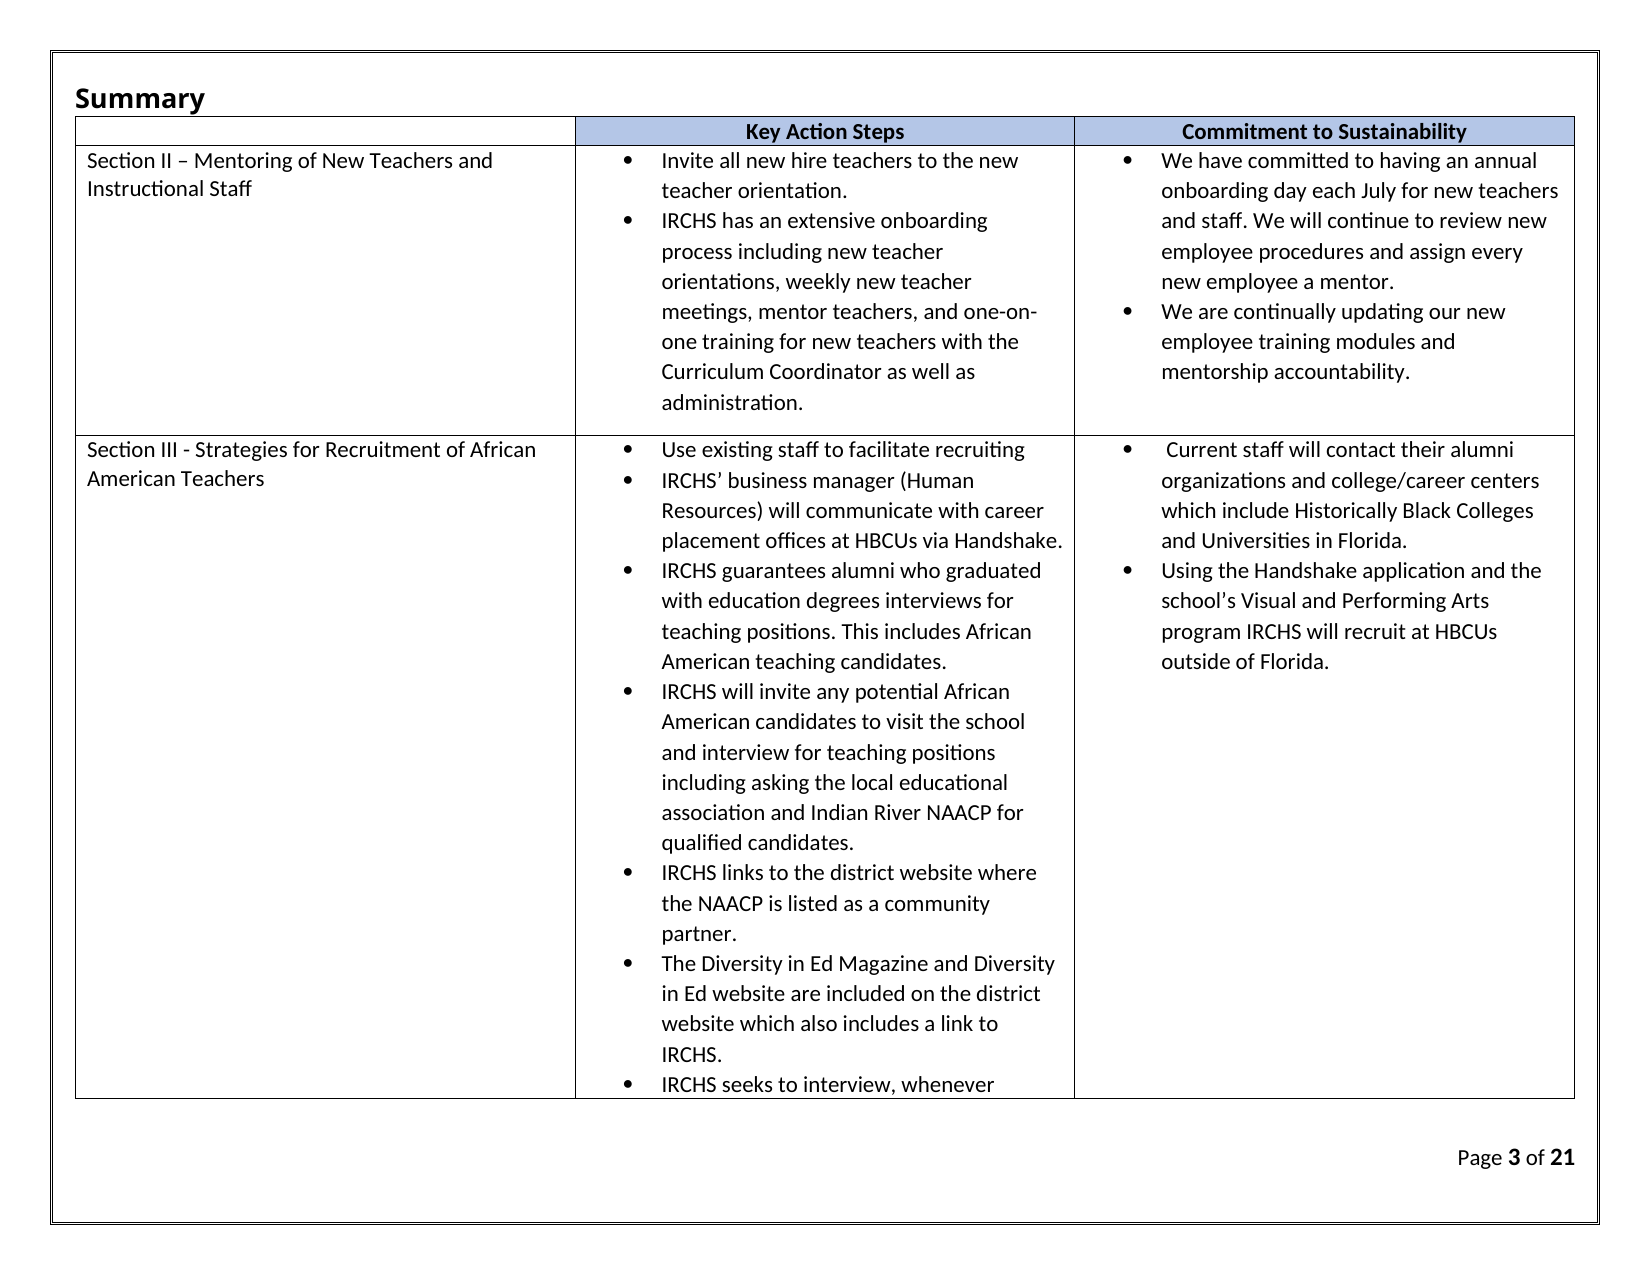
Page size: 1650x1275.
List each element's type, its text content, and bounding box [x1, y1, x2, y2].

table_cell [76, 436, 575, 1098]
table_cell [1075, 436, 1574, 1098]
table_header [76, 117, 575, 145]
table_cell Section II – Mentoring of New Teachers and Instructional Staff [76, 146, 575, 434]
table_cell Invite all new hire teachers to the new teacher orientation. IRCHS has an extensive onboarding process including new teacher orientations, weekly new teacher meetings, mentor teachers, and one-on-one training for new teachers with the Curriculum Coordinator as well as administration. [576, 146, 1074, 434]
subtitle Summary [75, 79, 1575, 116]
table_cell We have committed to having an annual onboarding day each July for new teachers and staff. We will continue to review new employee procedures and assign every new employee a mentor. We are continually updating our new employee training modules and mentorship accountability. [1075, 146, 1574, 434]
table_header Key Action Steps [576, 117, 1074, 145]
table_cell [576, 436, 1074, 1098]
table_header Commitment to Sustainability [1075, 117, 1574, 145]
